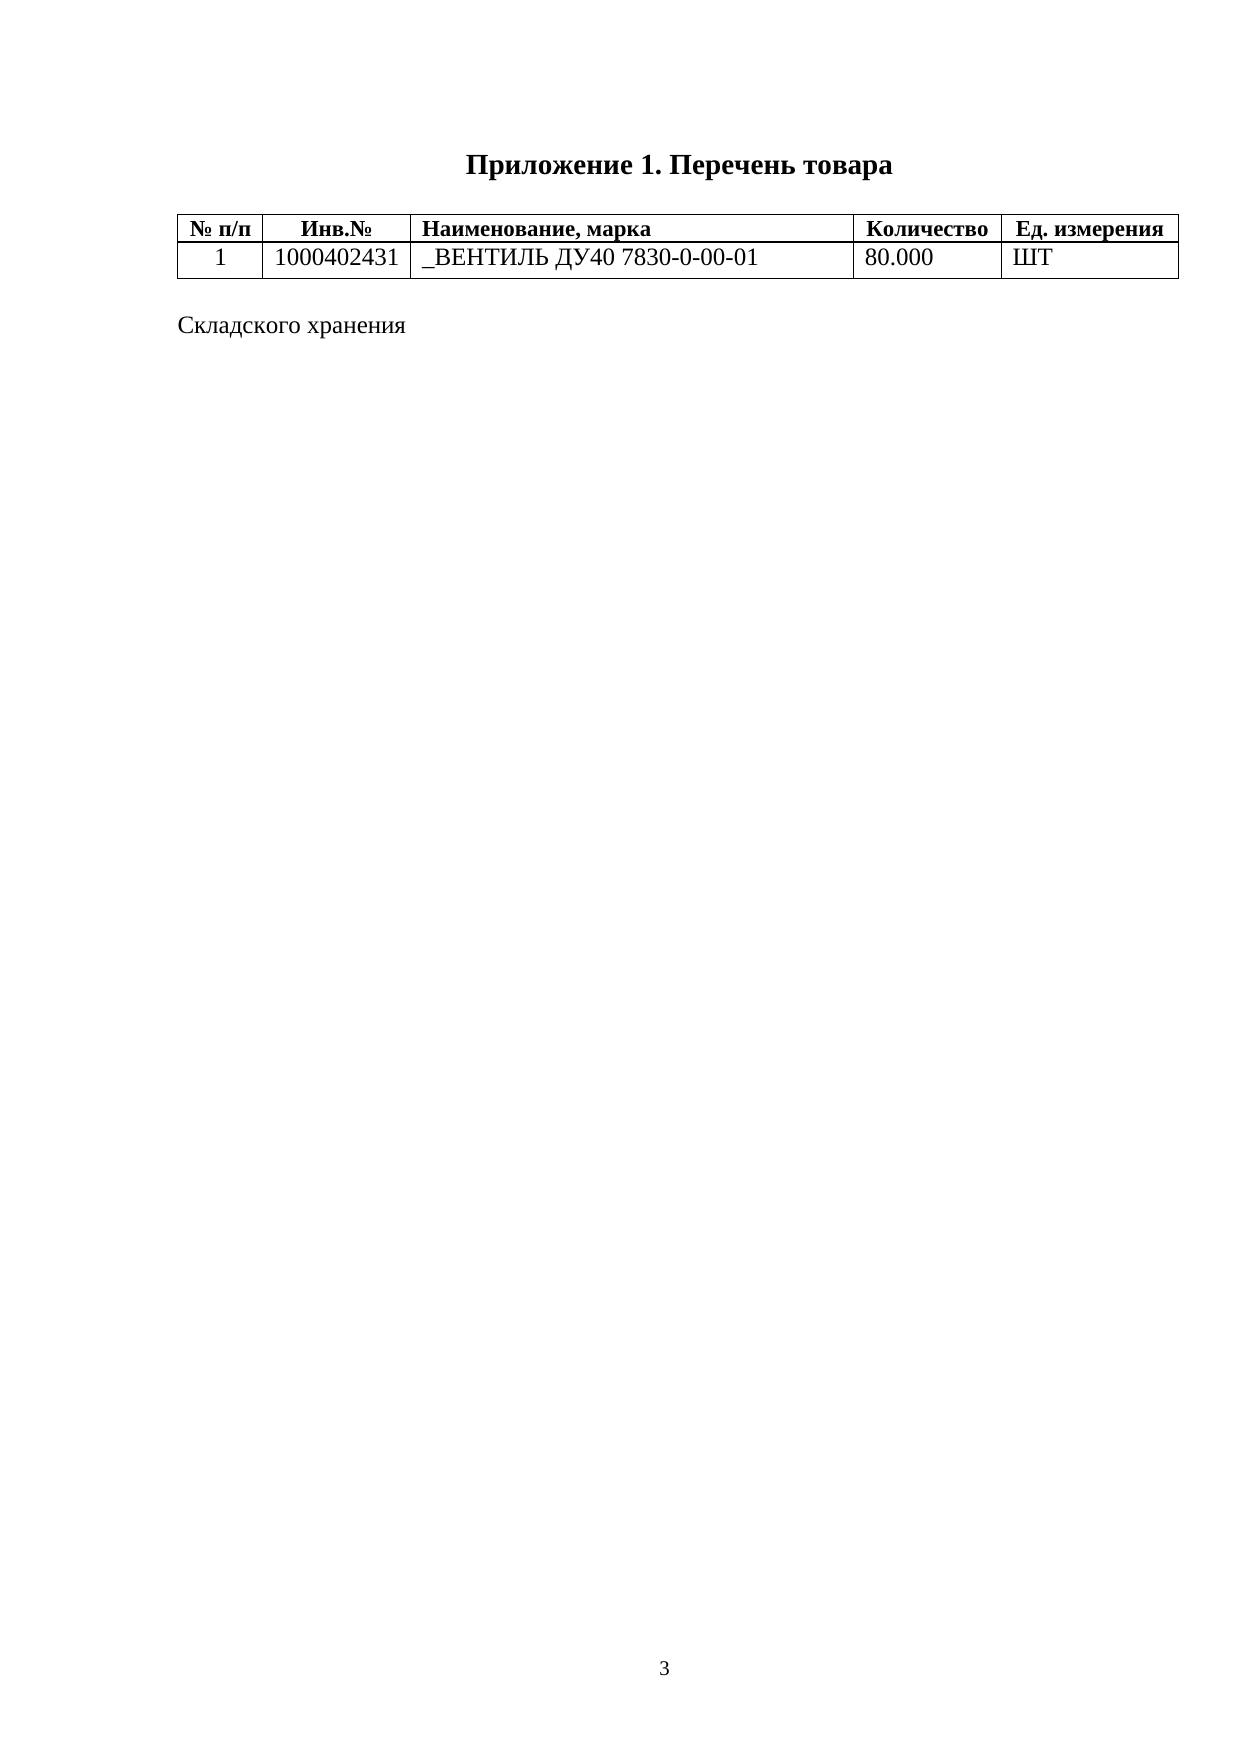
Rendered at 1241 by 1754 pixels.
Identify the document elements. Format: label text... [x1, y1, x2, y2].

table_header № п/п [178, 215, 262, 241]
table_header Наименование, марка [411, 215, 853, 241]
table_cell 1 [178, 243, 262, 278]
table_header Инв.№ [263, 215, 410, 241]
table_header Количество [854, 215, 1001, 241]
table_cell 1000402431 [263, 243, 410, 278]
text Приложение 1. Перечень товара [192, 147, 1152, 180]
text Складского хранения [177, 310, 1152, 339]
table_cell ШТ [1002, 243, 1178, 278]
table_header Ед. измерения [1002, 215, 1178, 241]
table_cell 80.000 [854, 243, 1001, 278]
table_cell _ВЕHТИЛЬ ДУ40 7830-0-00-01 [411, 243, 853, 278]
